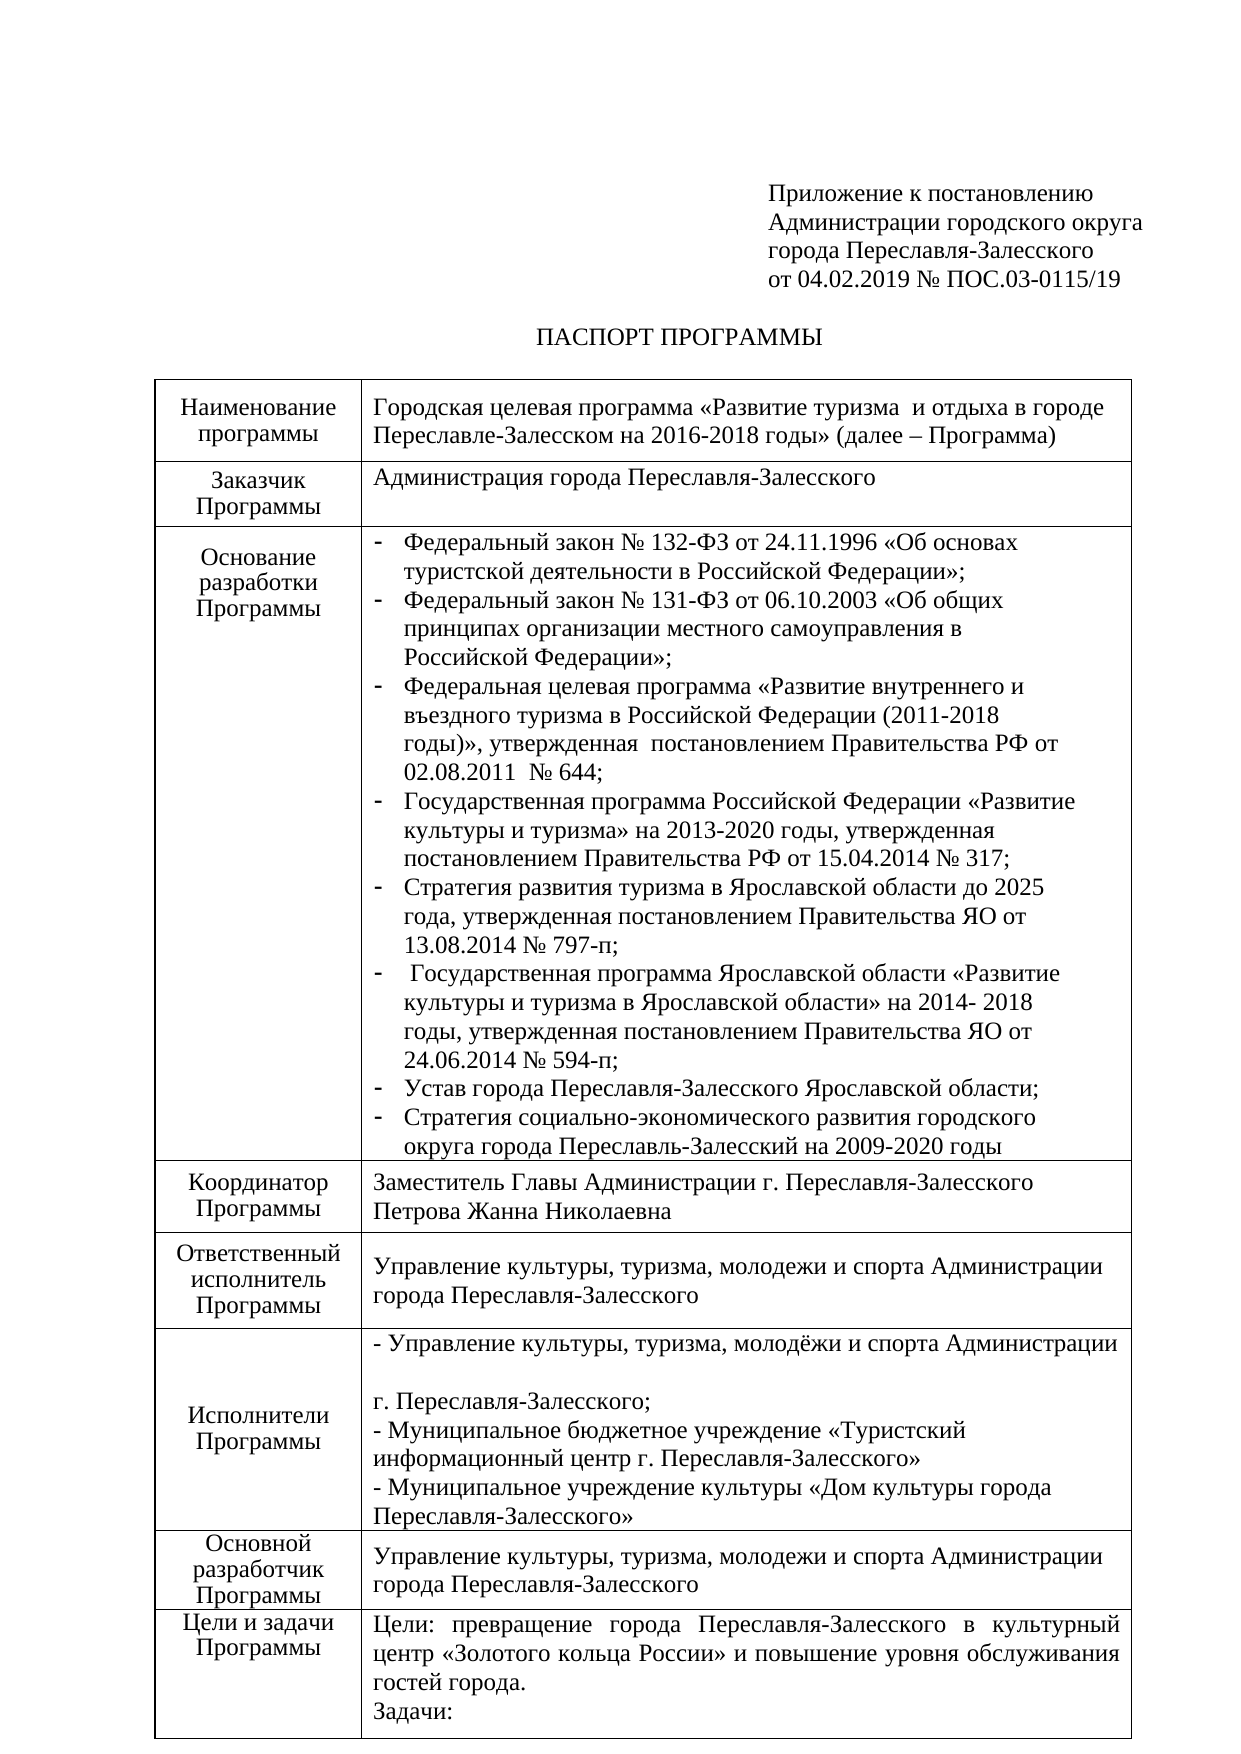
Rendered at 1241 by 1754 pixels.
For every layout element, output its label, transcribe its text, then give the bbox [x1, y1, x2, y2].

table_header Наименование программы [156, 380, 361, 461]
table_cell Ответственный исполнитель Программы [156, 1233, 361, 1327]
text Приложение к постановлению Администрации городского округа города Переславля-Залесского [768, 178, 1211, 264]
table_cell Координатор Программы [156, 1161, 361, 1232]
table_cell Заместитель Главы Администрации г. Переславля-Залесского Петрова Жанна Николаевна [362, 1161, 1131, 1232]
table_cell Заказчик Программы [156, 462, 361, 526]
table_cell Федеральный закон № 132-ФЗ от 24.11.1996 «Об основах туристской деятельности в Российской Федерации»; Федеральный закон № 131-ФЗ от 06.10.2003 «Об общих принципах организации местного самоуправления в Российской Федерации»; Федеральная целевая программа «Развитие внутреннего и въездного туризма в Российской Федерации (2011-2018 годы)», утвержденная постановлением Правительства РФ от 02.08.2011 № 644; Государственная программа Российской Федерации «Развитие культуры и туризма» на 2013-2020 годы, утвержденная постановлением Правительства РФ от 15.04.2014 № 317; Стратегия развития туризма в Ярославской области до 2025 года, утвержденная постановлением Правительства ЯО от 13.08.2014 № 797-п; Государственная программа Ярославской области «Развитие культуры и туризма в Ярославской области» на 2014- 2018 годы, утвержденная постановлением Правительства ЯО от 24.06.2014 № 594-п; Устав города Переславля-Залесского Ярославской области; Стратегия социально-экономического развития городского округа города Переславль-Залесский на 2009-2020 годы [362, 527, 1131, 1160]
table_cell - Управление культуры, туризма, молодёжи и спорта Администрации г. Переславля-Залесского; - Муниципальное бюджетное учреждение «Туристский информационный центр г. Переславля-Залесского» - Муниципальное учреждение культуры «Дом культуры города Переславля-Залесского» [362, 1329, 1131, 1530]
table_cell Управление культуры, туризма, молодежи и спорта Администрации города Переславля-Залесского [362, 1531, 1131, 1608]
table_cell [362, 1610, 1131, 1738]
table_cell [156, 1610, 361, 1738]
text от 04.02.2019 № ПОС.03-0115/19 [768, 264, 1211, 293]
text ПАСПОРТ ПРОГРАММЫ [177, 322, 1181, 351]
table_cell Управление культуры, туризма, молодежи и спорта Администрации города Переславля-Залесского [362, 1233, 1131, 1327]
table_header Городская целевая программа «Развитие туризма и отдыха в городе Переславле-Залесском на 2016-2018 годы» (далее – Программа) [362, 380, 1131, 461]
table_cell Исполнители Программы [156, 1329, 361, 1530]
table_cell Основание разработки Программы [156, 527, 361, 1160]
table_cell Администрация города Переславля-Залесского [362, 462, 1131, 526]
table_cell Основной разработчик Программы [156, 1531, 361, 1608]
